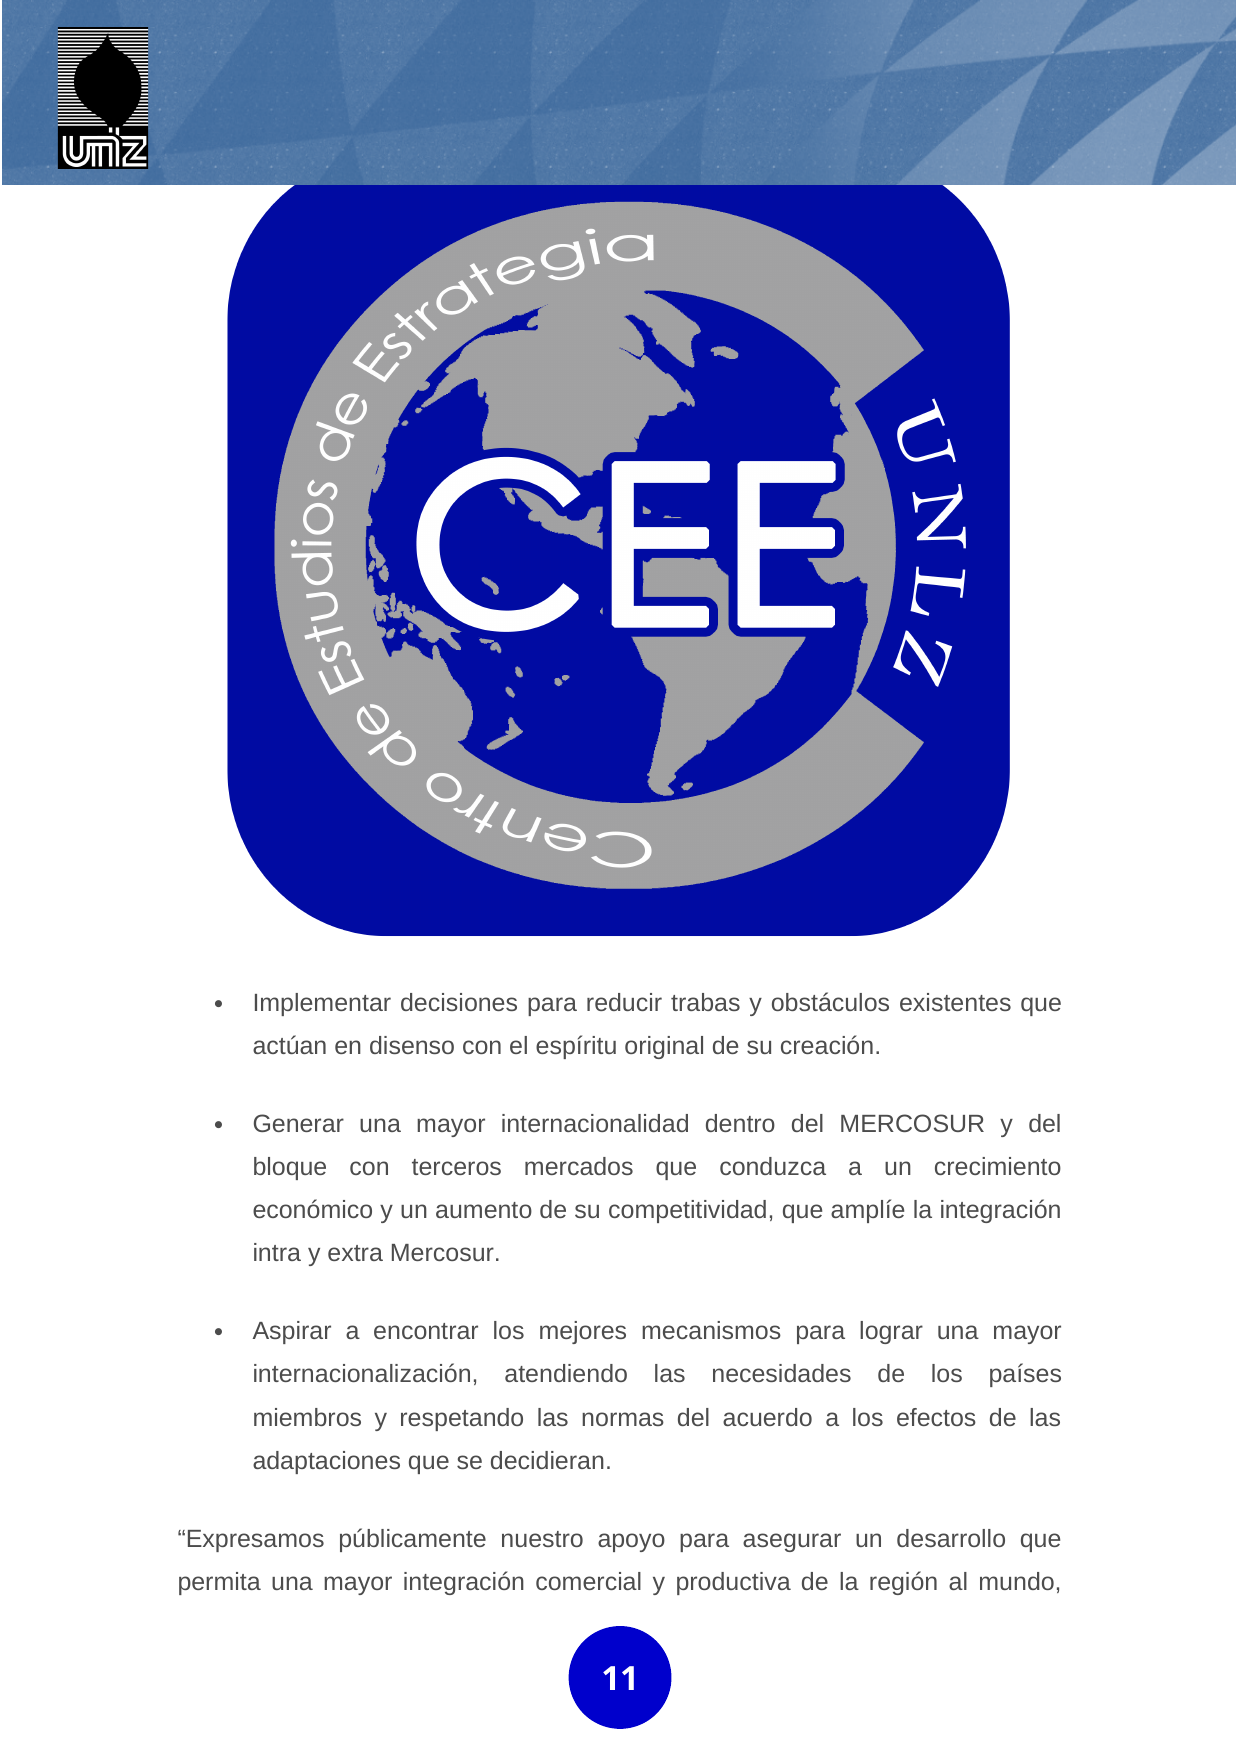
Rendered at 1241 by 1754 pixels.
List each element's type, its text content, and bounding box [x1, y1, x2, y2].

list Implementar decisiones para reducir trabas y obstáculos existentes que actúan en disenso con el espíritu original de su creación. [215, 988, 1063, 1059]
text “Expresamos públicamente nuestro apoyo para asegurar un desarrollo que permita una mayor integración comercial y productiva de la región al mundo, multiplicando los flujos de comercio y de inversiones internacionales, con avances en materia comercial entre los países miembros del bloque y su proyección conjunta hacia otros mercados”, concluyó el consejo empresario. [177, 1524, 1063, 1596]
list Generar una mayor internacionalidad dentro del MERCOSUR y del bloque con terceros mercados que conduzca a un crecimiento económico y un aumento de su competitividad, que amplíe la integración intra y extra Mercosur. [215, 1109, 1063, 1267]
picture [177, 13, 1190, 988]
picture [57, 27, 149, 168]
list Aspirar a encontrar los mejores mecanismos para lograr una mayor internacionalización, atendiendo las necesidades de los países miembros y respetando las normas del acuerdo a los efectos de las adaptaciones que se decidieran. [215, 1316, 1063, 1474]
